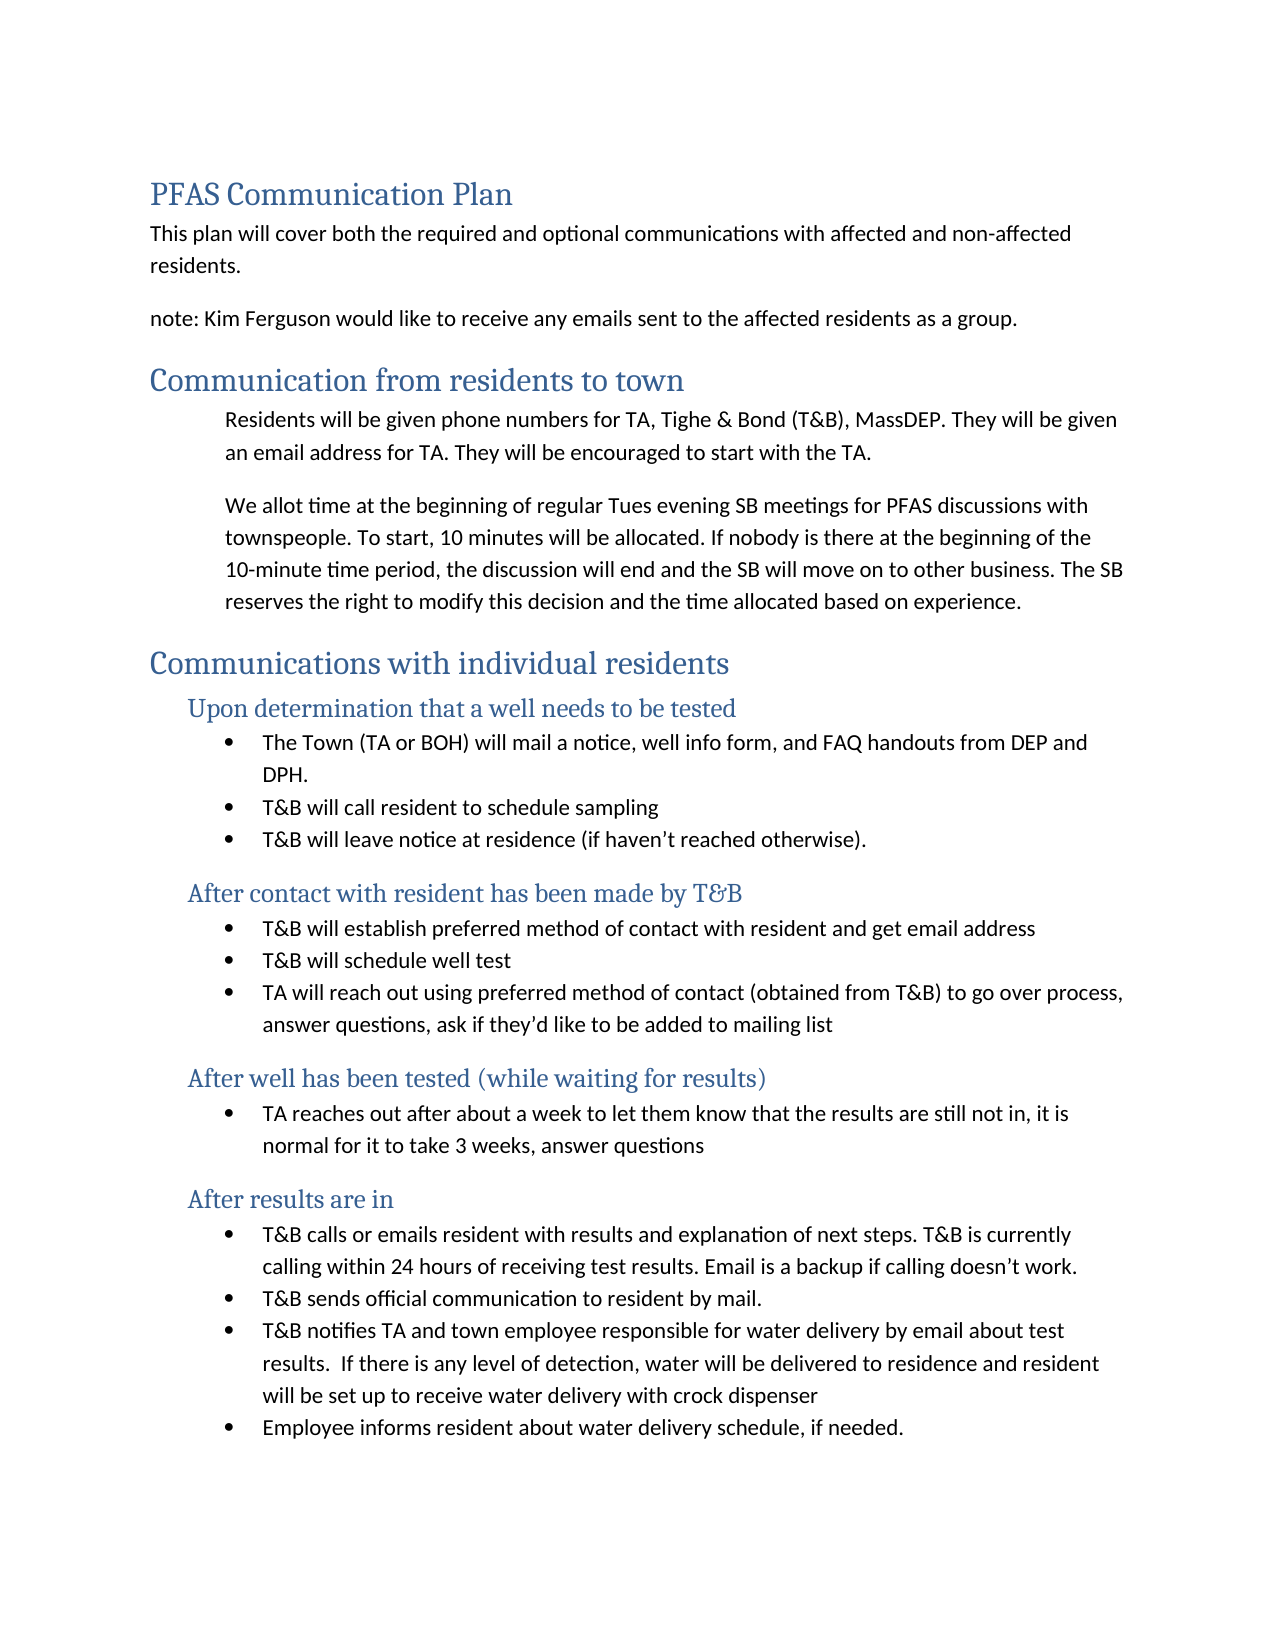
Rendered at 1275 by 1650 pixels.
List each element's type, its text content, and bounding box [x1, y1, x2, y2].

subtitle After well has been tested (while waiting for results) [187, 1063, 1125, 1094]
list TA reaches out after about a week to let them know that the results are still not in, it is normal for it to take 3 weeks, answer questions [225, 1099, 1125, 1159]
text This plan will cover both the required and optional communications with affected and non-affected residents. [150, 219, 1125, 279]
list Employee informs resident about water delivery schedule, if needed. [225, 1413, 1125, 1441]
list T&B notifies TA and town employee responsible for water delivery by email about test results. If there is any level of detection, water will be delivered to residence and resident will be set up to receive water delivery with crock dispenser [225, 1317, 1125, 1409]
subtitle After contact with resident has been made by T&B [187, 878, 1125, 909]
subtitle Communications with individual residents [150, 644, 1125, 683]
list T&B will call resident to schedule sampling [225, 793, 1125, 821]
list TA will reach out using preferred method of contact (obtained from T&B) to go over process, answer questions, ask if they’d like to be added to mailing list [225, 978, 1125, 1038]
list T&B calls or emails resident with results and explanation of next steps. T&B is currently calling within 24 hours of receiving test results. Email is a backup if calling doesn’t work. [225, 1220, 1125, 1280]
list T&B sends official communication to resident by mail. [225, 1284, 1125, 1312]
list The Town (TA or BOH) will mail a notice, well info form, and FAQ handouts from DEP and DPH. [225, 728, 1125, 789]
text We allot time at the beginning of regular Tues evening SB meetings for PFAS discussions with townspeople. To start, 10 minutes will be allocated. If nobody is there at the beginning of the 10-minute time period, the discussion will end and the SB will move on to other business. The SB reserves the right to modify this decision and the time allocated based on experience. [225, 491, 1125, 615]
subtitle PFAS Communication Plan [150, 175, 1125, 213]
list T&B will establish preferred method of contact with resident and get email address [225, 914, 1125, 942]
list T&B will schedule well test [225, 946, 1125, 974]
text note: Kim Ferguson would like to receive any emails sent to the affected residents as a group. [150, 304, 1125, 332]
subtitle After results are in [187, 1184, 1125, 1215]
text Residents will be given phone numbers for TA, Tighe & Bond (T&B), MassDEP. They will be given an email address for TA. They will be encouraged to start with the TA. [225, 406, 1125, 466]
subtitle Communication from residents to town [150, 361, 1125, 400]
list T&B will leave notice at residence (if haven’t reached otherwise). [225, 825, 1125, 853]
subtitle Upon determination that a well needs to be tested [187, 693, 1125, 724]
